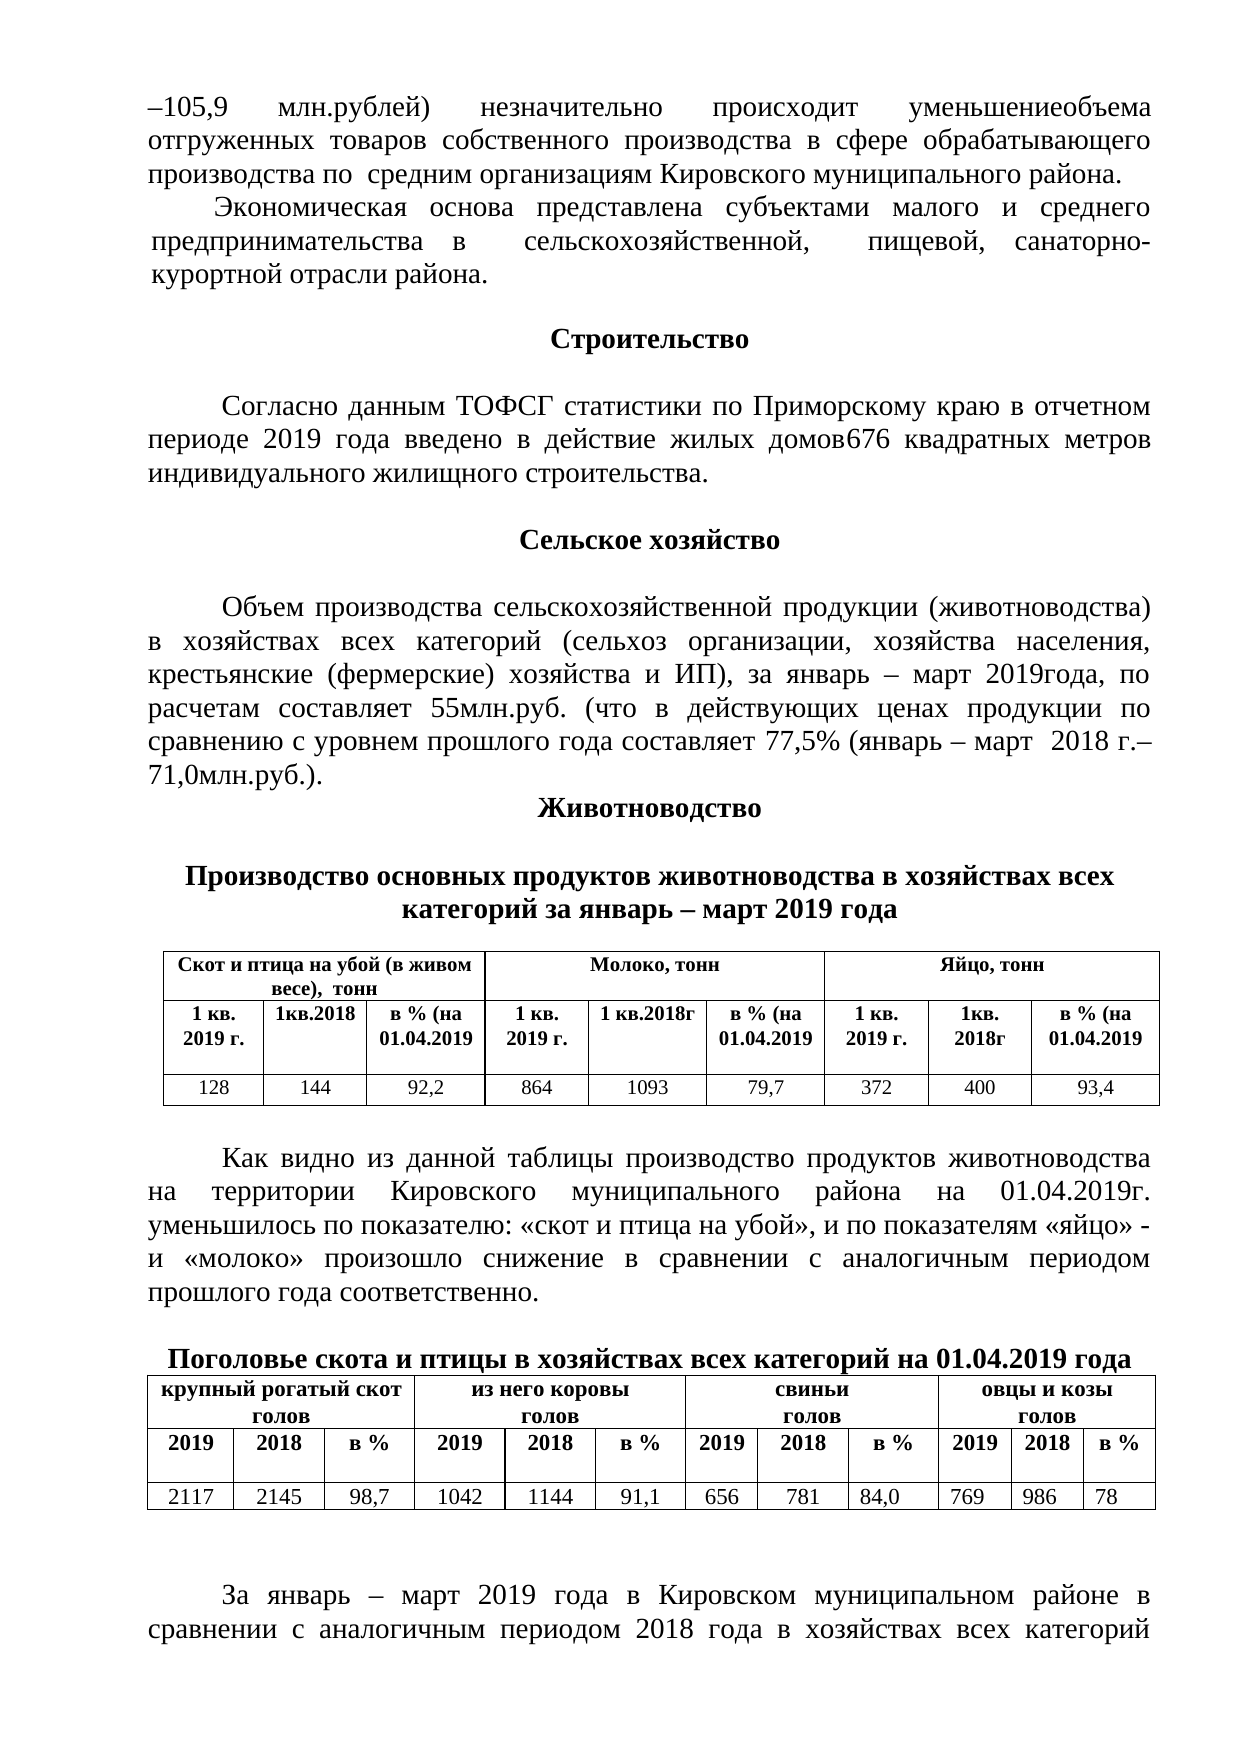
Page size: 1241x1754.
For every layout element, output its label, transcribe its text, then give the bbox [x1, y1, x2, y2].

table_cell 656 [686, 1483, 757, 1509]
table_cell 79,7 [707, 1075, 824, 1105]
table_cell 1042 [415, 1483, 504, 1509]
table_cell 781 [758, 1483, 848, 1509]
table_header Скот и птица на убой (в живом весе), тонн [164, 952, 484, 1000]
table_cell 2019 [939, 1429, 1011, 1482]
table_cell в % (на 01.04.2019 [367, 1001, 484, 1073]
table_cell 2019 [415, 1429, 504, 1482]
table_header овцы и козы голов [939, 1376, 1155, 1428]
text Сельское хозяйство [148, 522, 1152, 556]
table_header из него коровы голов [415, 1376, 685, 1428]
table_cell 1 кв.2018г [589, 1001, 706, 1073]
table_cell 144 [264, 1075, 366, 1105]
table_cell 1 кв. 2019 г. [164, 1001, 263, 1073]
table_cell 372 [825, 1075, 928, 1105]
text Объем производства сельскохозяйственной продукции (животноводства) в хозяйствах всех категорий (сельхоз организации, хозяйства населения, крестьянские (фермерские) хозяйства и ИП), за январь – март 2019года, по расчетам составляет 55млн.руб. (что в действующих ценах продукции по сравнению с уровнем прошлого года составляет 77,5% (январь – март 2018 г.–71,0млн.руб.). [148, 589, 1152, 791]
table_cell 84,0 [849, 1483, 938, 1509]
table_cell 93,4 [1032, 1075, 1159, 1105]
table_cell 2019 [686, 1429, 757, 1482]
table_cell 78 [1084, 1483, 1155, 1509]
table_cell 128 [164, 1075, 263, 1105]
table_cell 400 [929, 1075, 1031, 1105]
table_cell 2019 [148, 1429, 233, 1482]
table_cell 2018 [758, 1429, 848, 1482]
text Экономическая основа представлена субъектами малого и среднего предпринимательства в сельскохозяйственной, пищевой, санаторно-курортной отрасли района. [151, 189, 1152, 290]
table_cell в % (на 01.04.2019 [1032, 1001, 1159, 1073]
table_cell 986 [1012, 1483, 1083, 1509]
table_cell 92,2 [367, 1075, 484, 1105]
table_cell в % [849, 1429, 938, 1482]
table_cell 91,1 [596, 1483, 685, 1509]
table_cell 864 [486, 1075, 588, 1105]
text Строительство [148, 321, 1152, 354]
table_cell 1 кв. 2019 г. [486, 1001, 588, 1073]
table_header Молоко, тонн [486, 952, 824, 1000]
table_cell 769 [939, 1483, 1011, 1509]
table_cell 1кв. 2018г [929, 1001, 1031, 1073]
table_cell 2018 [506, 1429, 595, 1482]
table_cell в % [1084, 1429, 1155, 1482]
table_cell 2018 [1012, 1429, 1083, 1482]
table_header крупный рогатый скот голов [148, 1376, 414, 1428]
table_header свиньи голов [686, 1376, 938, 1428]
text Производство основных продуктов животноводства в хозяйствах всех категорий за январь – март 2019 года [148, 858, 1152, 925]
table_cell 98,7 [325, 1483, 414, 1509]
table_cell 2018 [234, 1429, 324, 1482]
table_cell 2145 [234, 1483, 324, 1509]
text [148, 1577, 1152, 1644]
table_cell 1 кв. 2019 г. [825, 1001, 928, 1073]
table_cell 1093 [589, 1075, 706, 1105]
text Поголовье скота и птицы в хозяйствах всех категорий на 01.04.2019 года [148, 1341, 1152, 1374]
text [148, 89, 1152, 189]
text Согласно данным ТОФСГ статистики по Приморскому краю в отчетном периоде 2019 года введено в действие жилых домов676 квадратных метров индивидуального жилищного строительства. [148, 388, 1152, 489]
text Животноводство [148, 791, 1152, 824]
text Как видно из данной таблицы производство продуктов животноводства на территории Кировского муниципального района на 01.04.2019г. уменьшилось по показателю: «скот и птица на убой», и по показателям «яйцо» - и «молоко» произошло снижение в сравнении с аналогичным периодом прошлого года соответственно. [148, 1140, 1152, 1307]
table_cell в % [325, 1429, 414, 1482]
table_cell 1144 [506, 1483, 595, 1509]
table_cell 1кв.2018 [264, 1001, 366, 1073]
table_cell в % (на 01.04.2019 [707, 1001, 824, 1073]
table_cell в % [596, 1429, 685, 1482]
table_header Яйцо, тонн [825, 952, 1159, 1000]
table_cell 2117 [148, 1483, 233, 1509]
